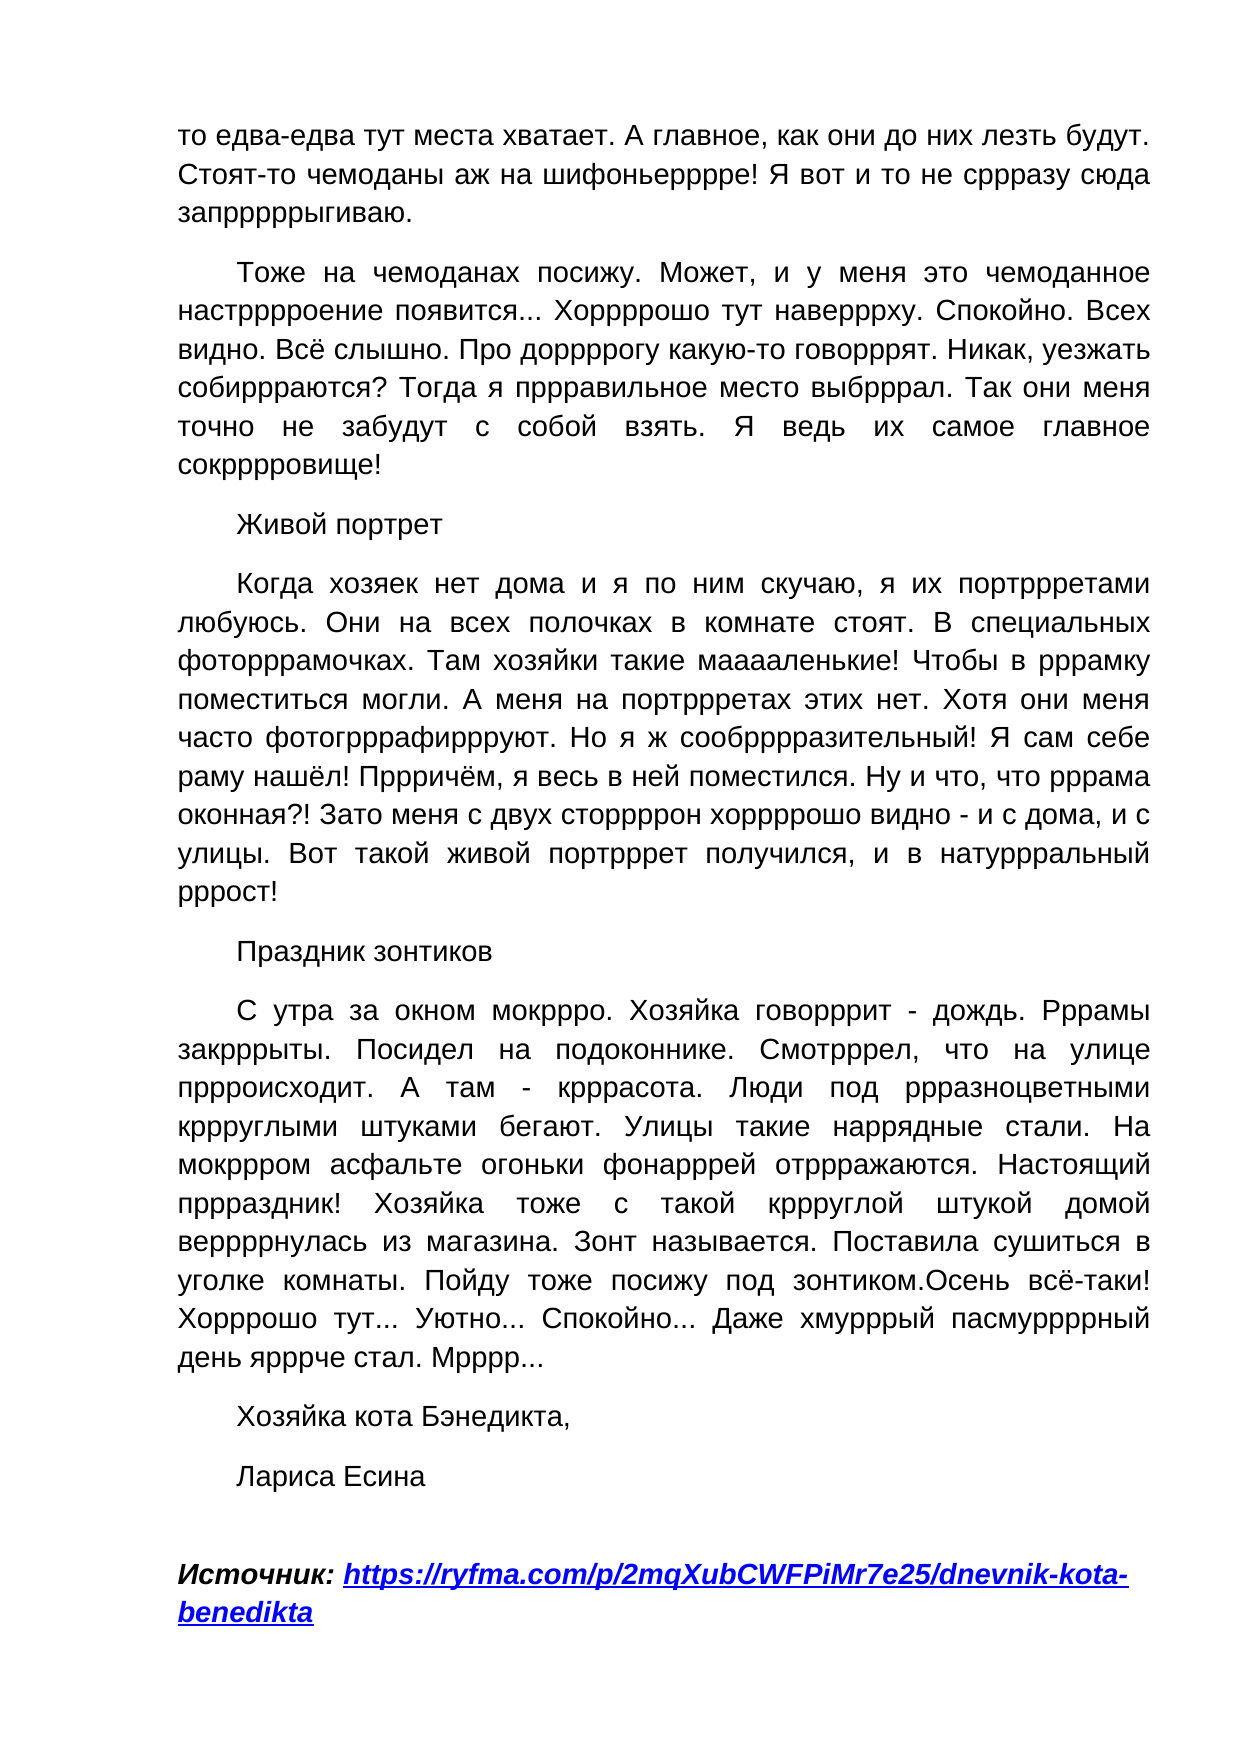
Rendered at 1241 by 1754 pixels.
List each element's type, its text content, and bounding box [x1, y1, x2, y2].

text Когда хозяек нет дома и я по ним скучаю, я их портррретами любуюсь. Они на всех полочках в комнате стоят. В специальных фоторррамочках. Там хозяйки такие мааааленькие! Чтобы в рррамку поместиться могли. А меня на портррретах этих нет. Хотя они меня часто фотогрррафиррруют. Но я ж сообрррразительный! Я сам себе раму нашёл! Пррричём, я весь в ней поместился. Ну и что, что рррама оконная?! Зато меня с двух сторрррон хоррррошо видно - и с дома, и с улицы. Вот такой живой портрррет получился, и в натуррральный рррост! [177, 566, 1152, 908]
text С утра за окном мокррро. Хозяйка говорррит - дождь. Рррамы закрррыты. Посидел на подоконнике. Смотрррел, что на улице пррроисходит. А там - крррасота. Люди под ррразноцветными кррруглыми штуками бегают. Улицы такие наррядные стали. На мокррром асфальте огоньки фонарррей отррражаются. Настоящий пррраздник! Хозяйка тоже с такой кррруглой штукой домой веррррнулась из магазина. Зонт называется. Поставила сушиться в уголке комнаты. Пойду тоже посижу под зонтиком.Осень всё-таки! Хорррошо тут... Уютно... Спокойно... Даже хмурррый пасмуррррный день ярррче стал. Мрррр... [177, 993, 1152, 1373]
text Тоже на чемоданах посижу. Может, и у меня это чемоданное настрррроение появится... Хоррррошо тут наверррху. Спокойно. Всех видно. Всё слышно. Про доррррогу какую-то говорррят. Никак, уезжать собиррраются? Тогда я пррравильное место выбрррал. Так они меня точно не забудут с собой взять. Я ведь их самое главное сокрррровище! [177, 254, 1152, 481]
text Источник: https://ryfma.com/p/2mqXubCWFPiMr7e25/dnevnik-kota-benedikta [177, 1518, 1152, 1629]
text Живой портрет [177, 507, 1152, 540]
text Праздник зонтиков [177, 934, 1152, 967]
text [177, 118, 1152, 229]
text Лариса Есина [177, 1459, 1152, 1492]
text Хозяйка кота Бэнедикта, [177, 1399, 1152, 1433]
